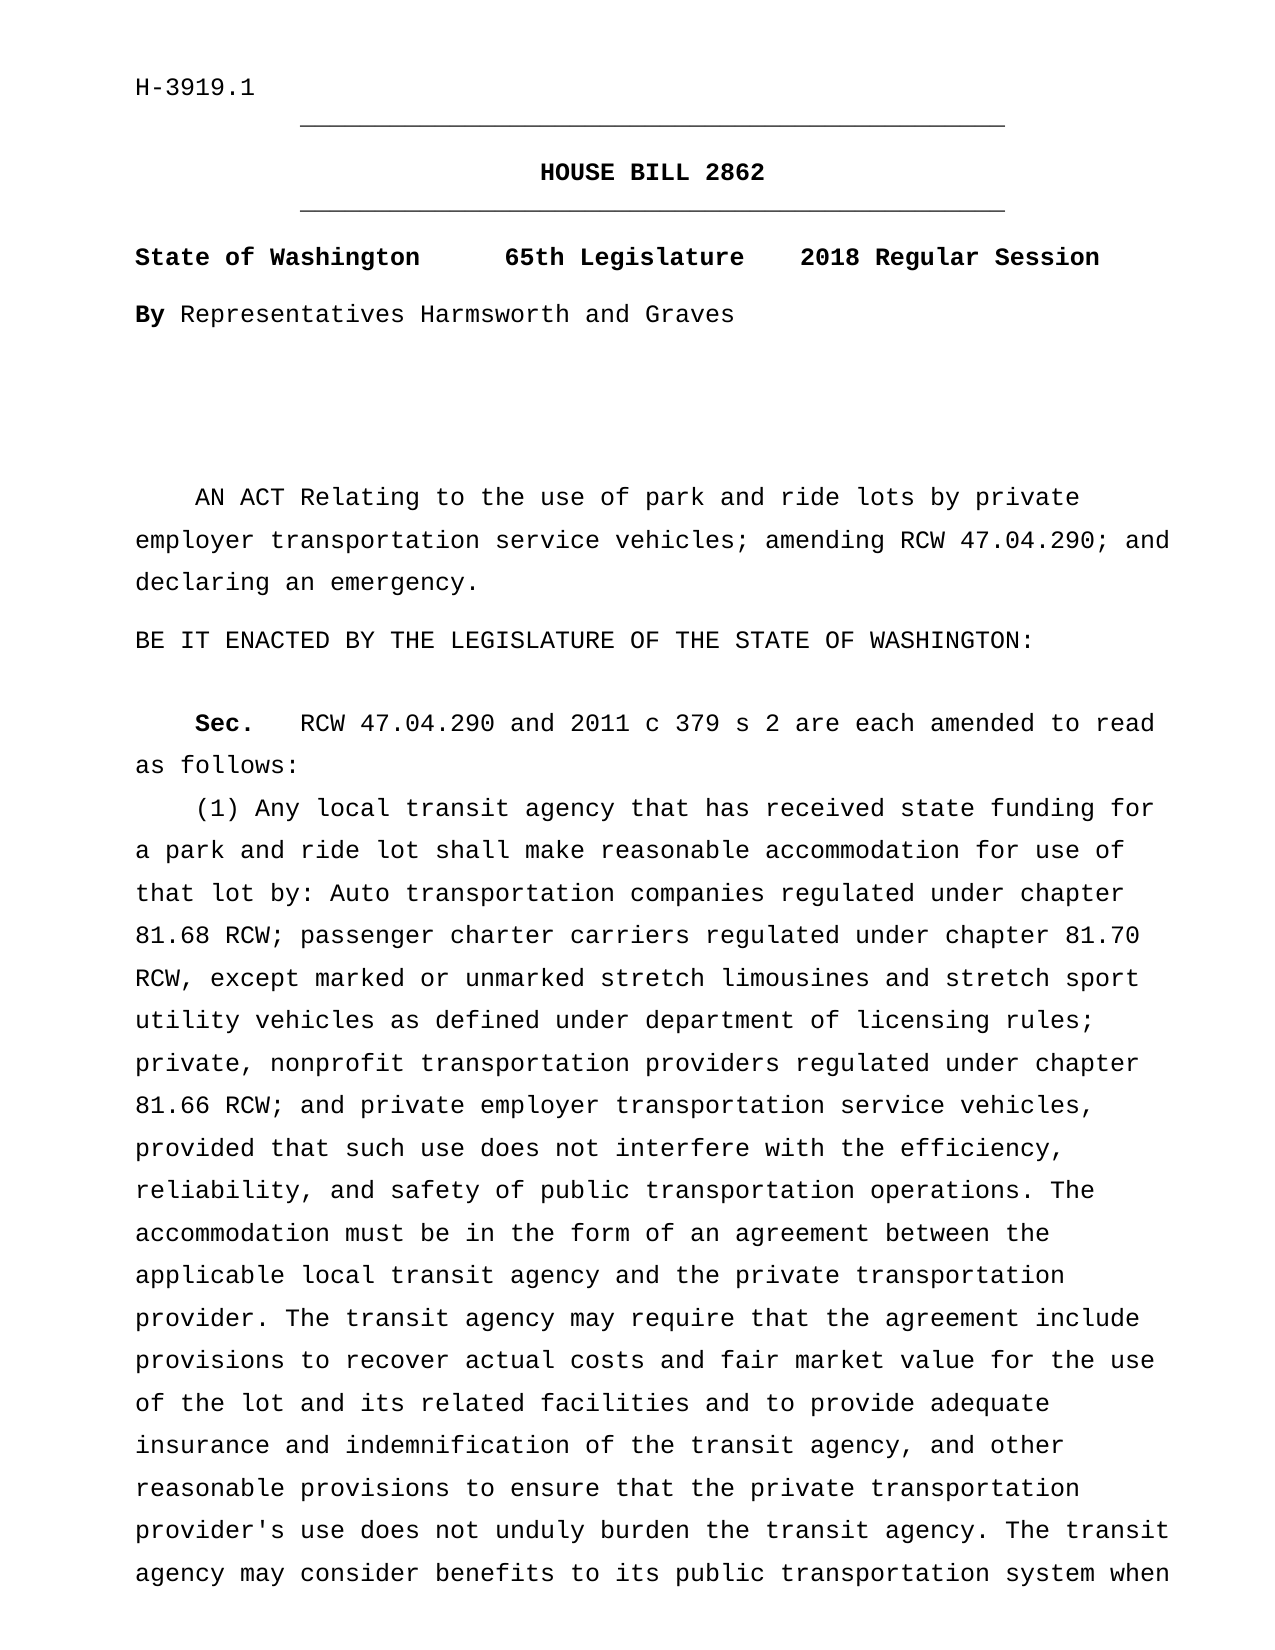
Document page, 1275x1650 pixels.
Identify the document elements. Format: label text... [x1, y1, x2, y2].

text H-3919.1 [135, 75, 1170, 103]
text BE IT ENACTED BY THE LEGISLATURE OF THE STATE OF WASHINGTON: [135, 627, 1170, 656]
text By Representatives Harmsworth and Graves [135, 302, 1170, 330]
text State of Washington 65th Legislature 2018 Regular Session [135, 245, 1170, 273]
text Sec. RCW 47.04.290 and 2011 c 379 s 2 are each amended to read as follows: [135, 697, 1170, 782]
text AN ACT Relating to the use of park and ride lots by private employer transportation service vehicles; amending RCW 47.04.290; and declaring an emergency. [135, 472, 1170, 599]
text _______________________________________________ [135, 103, 1170, 132]
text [135, 782, 1170, 1590]
text _______________________________________________ [135, 188, 1170, 217]
text HOUSE BILL 2862 [135, 160, 1170, 188]
